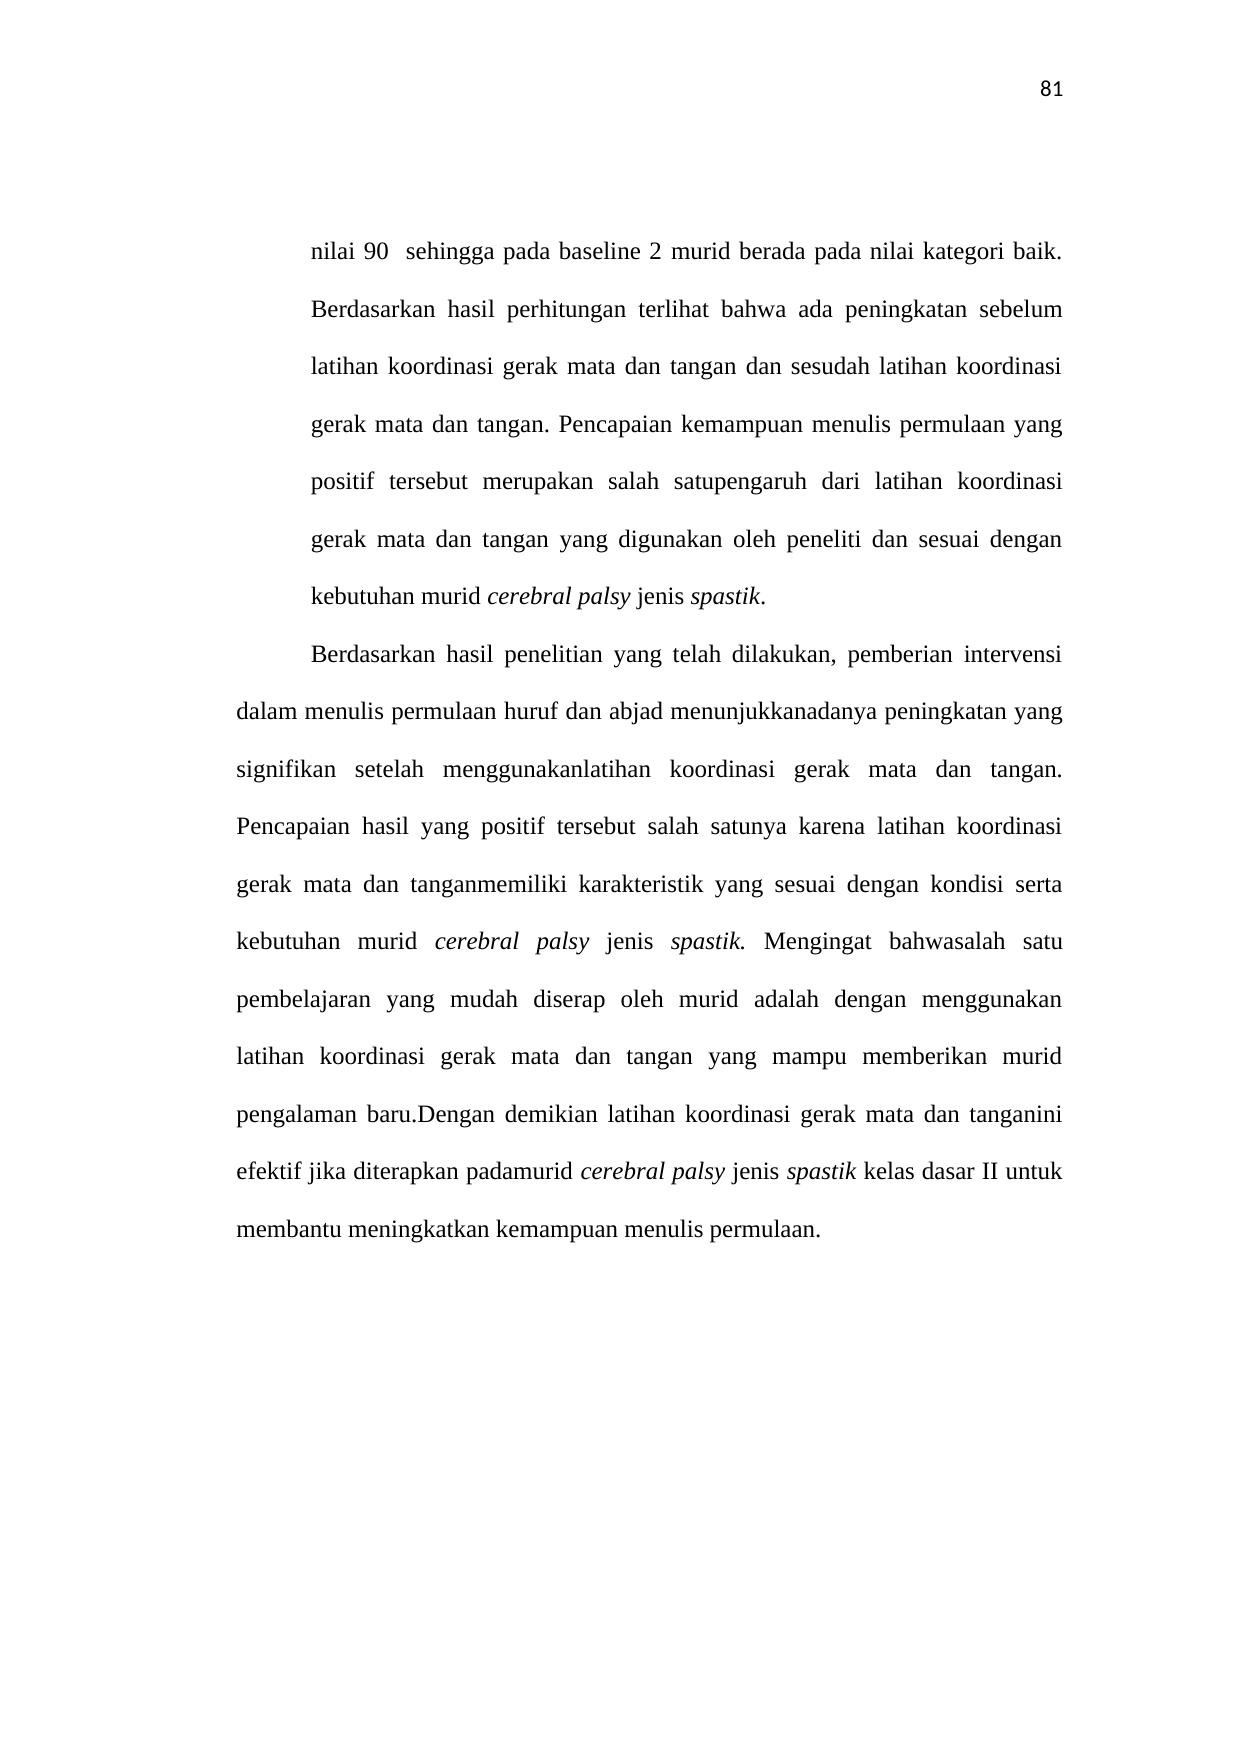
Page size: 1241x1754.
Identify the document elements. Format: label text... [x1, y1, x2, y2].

text Berdasarkan hasil penelitian yang telah dilakukan, pemberian intervensi dalam menulis permulaan huruf dan abjad menunjukkanadanya peningkatan yang signifikan setelah menggunakanlatihan koordinasi gerak mata dan tangan. Pencapaian hasil yang positif tersebut salah satunya karena latihan koordinasi gerak mata dan tanganmemiliki karakteristik yang sesuai dengan kondisi serta kebutuhan murid cerebral palsy jenis spastik. Mengingat bahwasalah satu pembelajaran yang mudah diserap oleh murid adalah dengan menggunakan latihan koordinasi gerak mata dan tangan yang mampu memberikan murid pengalaman baru.Dengan demikian latihan koordinasi gerak mata dan tanganini efektif jika diterapkan padamurid cerebral palsy jenis spastik kelas dasar II untuk membantu meningkatkan kemampuan menulis permulaan. [236, 639, 1063, 1242]
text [311, 236, 1063, 610]
